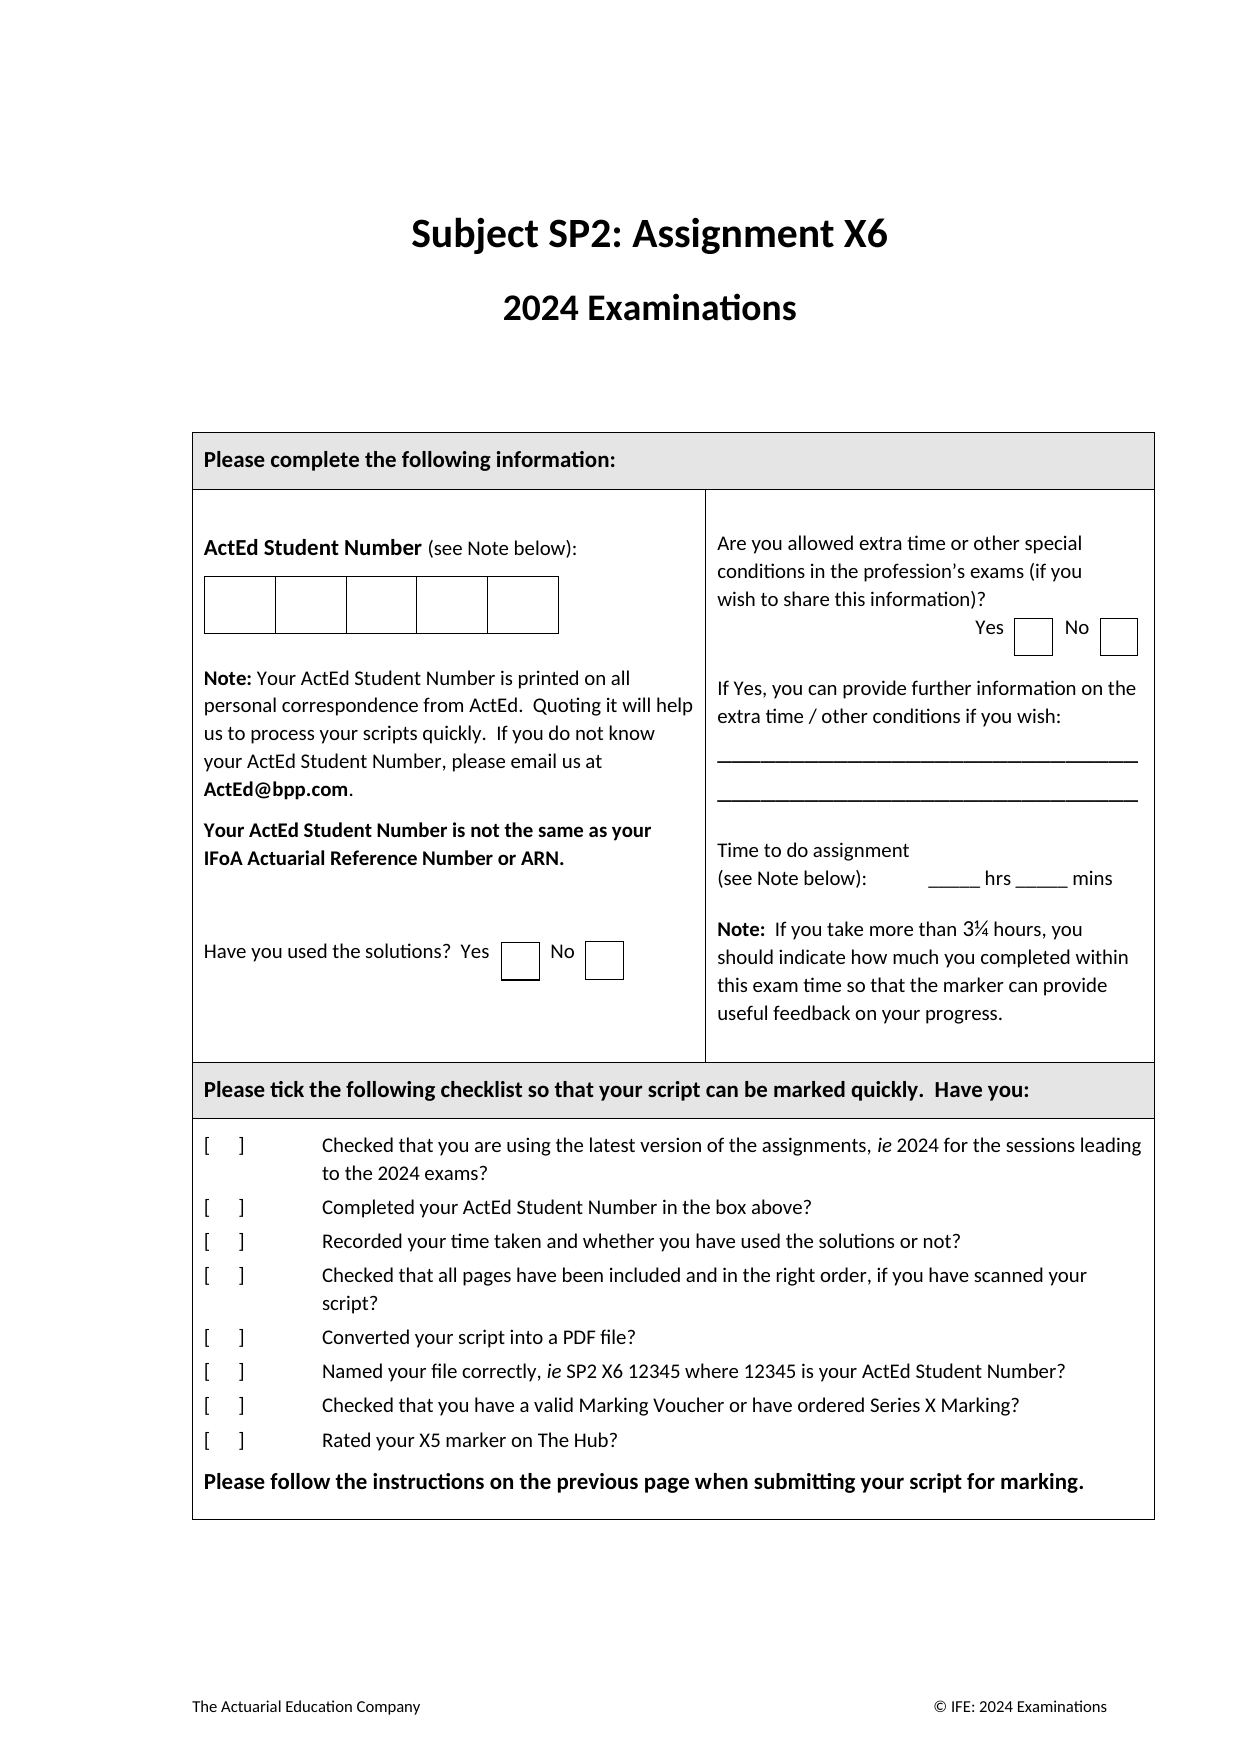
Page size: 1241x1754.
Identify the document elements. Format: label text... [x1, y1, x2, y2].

table_cell Please tick the following checklist so that your script can be marked quickly. Have you: [193, 1063, 1154, 1118]
table_cell Are you allowed extra time or other special conditions in the profession’s exams (if you wish to share this information)? Yes No If Yes, you can provide further information on the extra time / other conditions if you wish: _____________________________ _____________________________ Time to do assignment (see Note below): _____ hrs _____ mins Note: If you take more than 3¼ hours, you should indicate how much you completed within this exam time so that the marker can provide useful feedback on your progress. [706, 490, 1154, 1062]
table_cell [ ] Checked that you are using the latest version of the assignments, ie 2024 for the sessions leading to the 2024 exams? [ ] Completed your ActEd Student Number in the box above? [ ] Recorded your time taken and whether you have used the solutions or not? [ ] Checked that all pages have been included and in the right order, if you have scanned your script? [ ] Converted your script into a PDF file? [ ] Named your file correctly, ie SP2 X6 12345 where 12345 is your ActEd Student Number? [ ] Checked that you have a valid Marking Voucher or have ordered Series X Marking? [ ] Rated your X5 marker on The Hub? Please follow the instructions on the previous page when submitting your script for marking. [193, 1119, 1154, 1519]
text 2024 Examinations [192, 284, 1107, 330]
text Subject SP2: Assignment X6 [192, 207, 1107, 258]
table_cell ActEd Student Number (see Note below): Note: Your ActEd Student Number is printed on all personal correspondence from ActEd. Quoting it will help us to process your scripts quickly. If you do not know your ActEd Student Number, please email us at ActEd@bpp.com. Your ActEd Student Number is not the same as your IFoA Actuarial Reference Number or ARN. Have you used the solutions? Yes No [193, 490, 705, 1062]
table_header Please complete the following information: [193, 433, 706, 489]
table_header [706, 433, 1154, 489]
